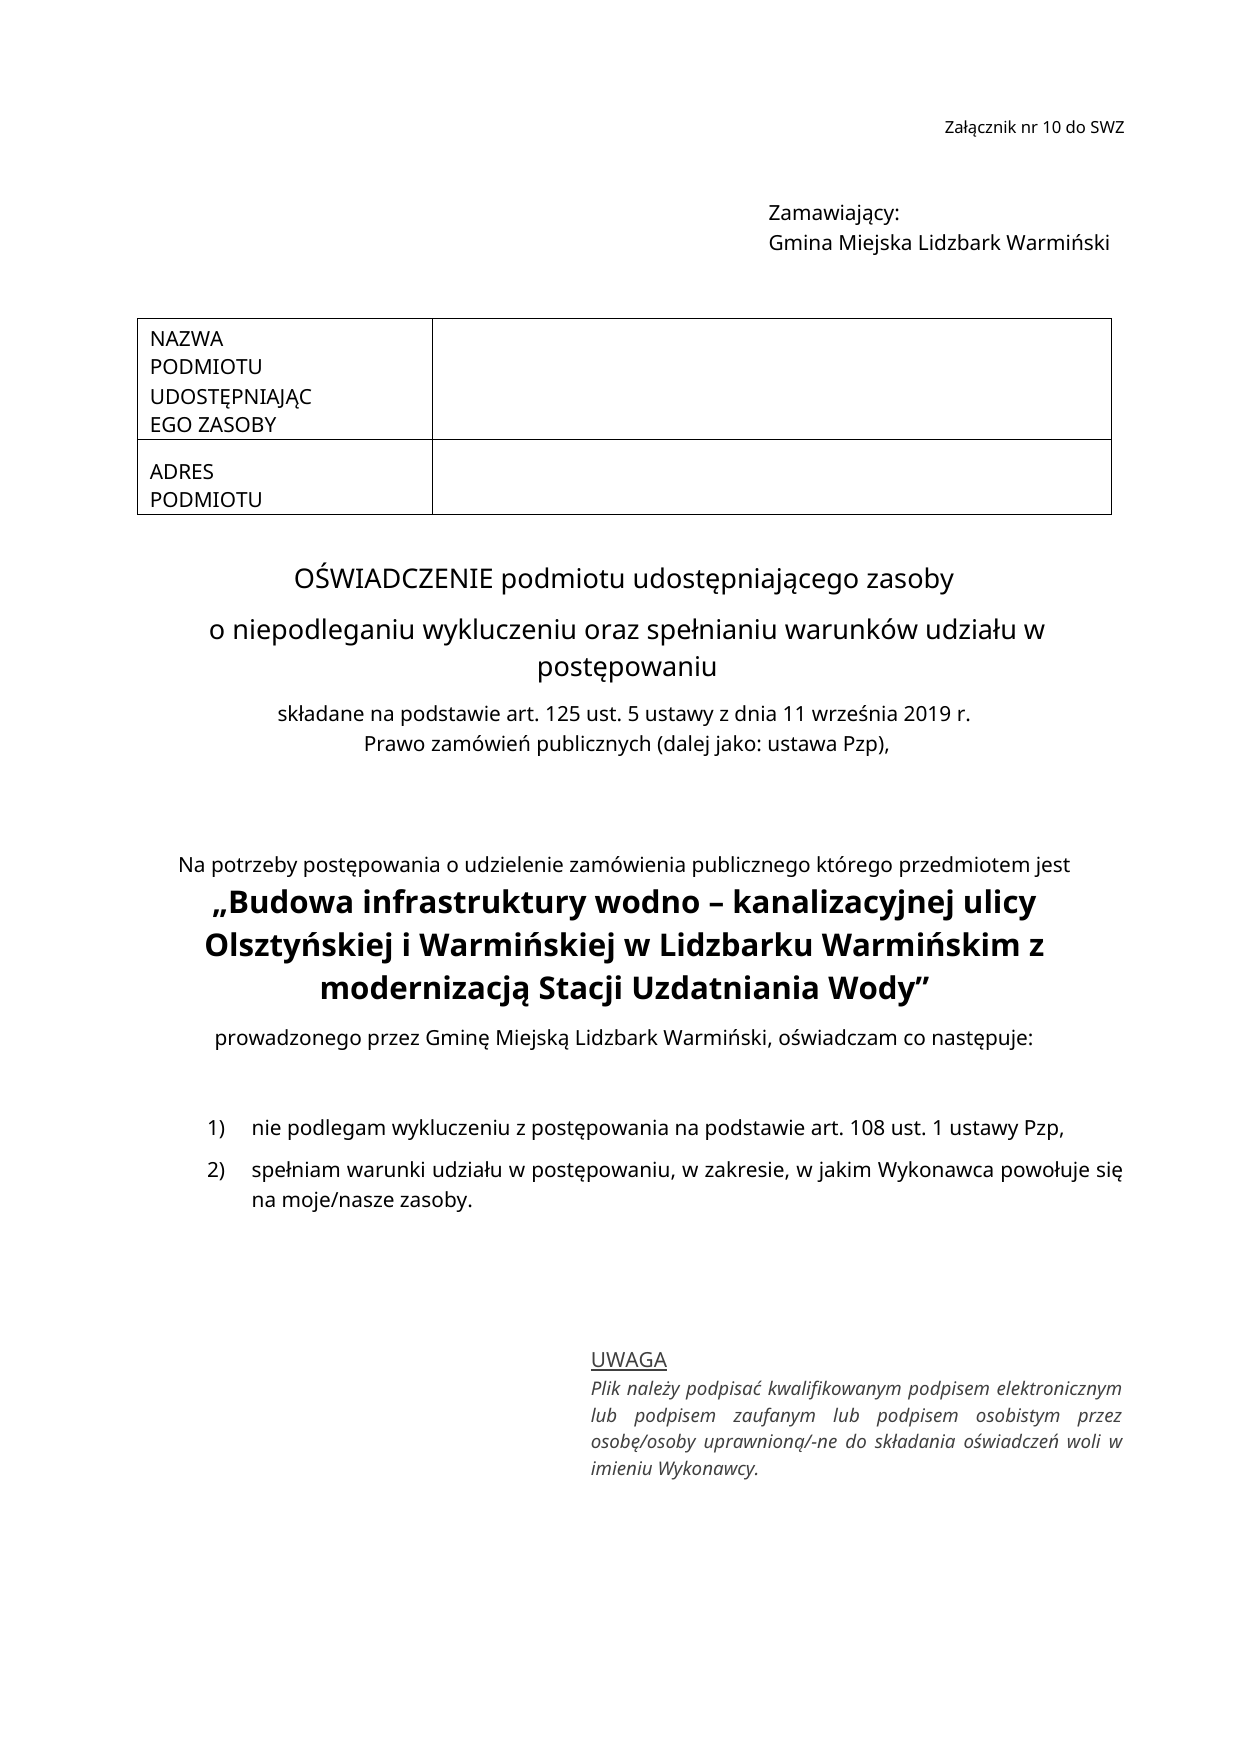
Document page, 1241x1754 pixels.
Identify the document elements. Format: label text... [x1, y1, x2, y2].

table_cell [433, 440, 1111, 514]
text o niepodleganiu wykluczeniu oraz spełnianiu warunków udziału w postępowaniu [130, 611, 1124, 684]
list spełniam warunki udziału w postępowaniu, w zakresie, w jakim Wykonawca powołuje się na moje/nasze zasoby. [207, 1155, 1124, 1214]
table_header [433, 319, 1111, 439]
text „Budowa infrastruktury wodno – kanalizacyjnej ulicy Olsztyńskiej i Warmińskiej w Lidzbarku Warmińskim z modernizacją Stacji Uzdatniania Wody” [124, 880, 1124, 1008]
text prowadzonego przez Gminę Miejską Lidzbark Warmiński, oświadczam co następuje: [124, 1023, 1124, 1051]
text Prawo zamówień publicznych (dalej jako: ustawa Pzp), [129, 729, 1124, 757]
text Plik należy podpisać kwalifikowanym podpisem elektronicznym lub podpisem zaufanym lub podpisem osobistym przez osobę/osoby uprawnioną/-ne do składania oświadczeń woli w imieniu Wykonawcy. [591, 1375, 1124, 1481]
text UWAGA [587, 1345, 1124, 1373]
text składane na podstawie art. 125 ust. 5 ustawy z dnia 11 września 2019 r. [124, 699, 1124, 727]
text OŚWIADCZENIE podmiotu udostępniającego zasoby [123, 559, 1124, 596]
table_cell ADRES PODMIOTU [138, 440, 432, 514]
list nie podlegam wykluczeniu z postępowania na podstawie art. 108 ust. 1 ustawy Pzp, [207, 1113, 1124, 1141]
text Załącznik nr 10 do SWZ [121, 116, 1124, 139]
table_header NAZWA PODMIOTU UDOSTĘPNIAJĄCEGO ZASOBY [138, 319, 432, 439]
text Gmina Miejska Lidzbark Warmiński [768, 228, 1124, 257]
text Na potrzeby postępowania o udzielenie zamówienia publicznego którego przedmiotem jest [124, 850, 1124, 878]
text Zamawiający: [768, 198, 1124, 227]
